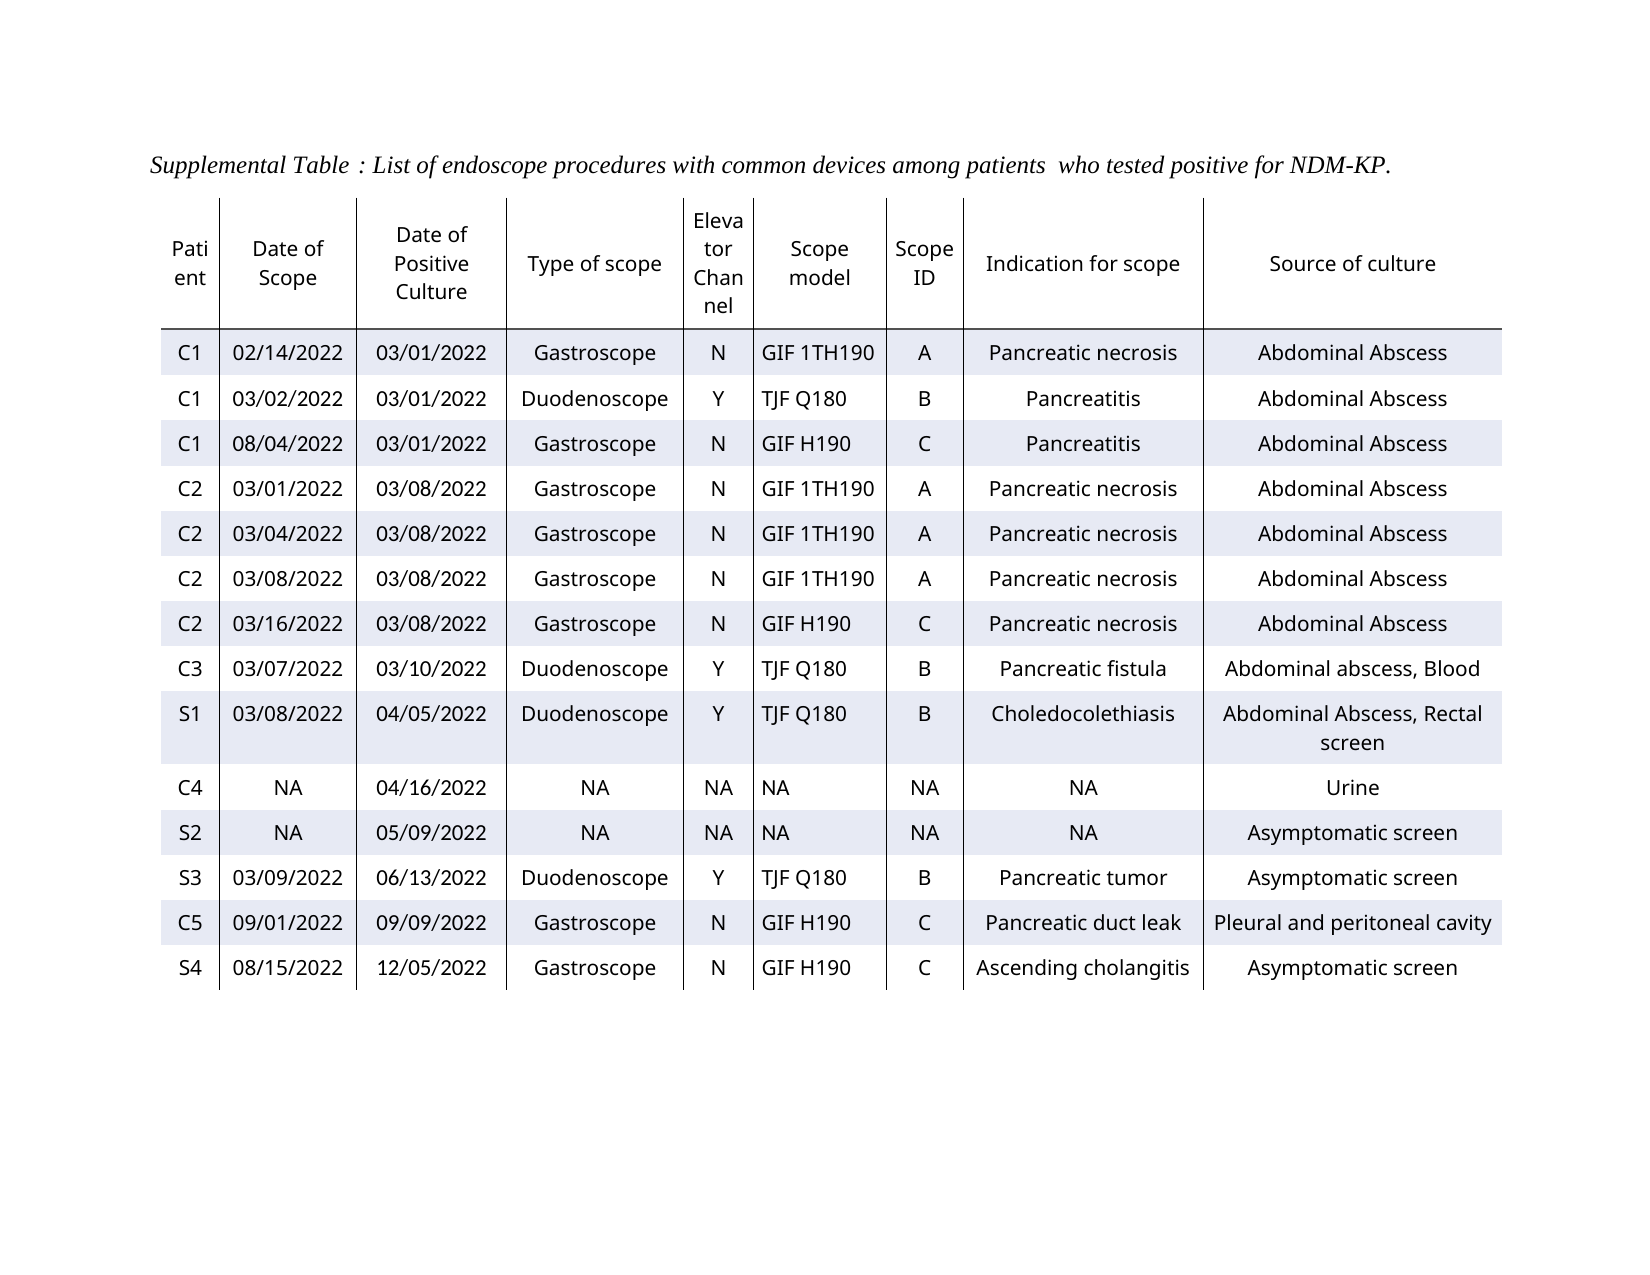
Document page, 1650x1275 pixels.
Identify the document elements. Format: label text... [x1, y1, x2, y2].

table_cell GIF H190 [754, 945, 886, 990]
table_cell C2 [161, 466, 219, 511]
table_header Type of scope [507, 198, 683, 328]
table_cell NA [507, 765, 683, 810]
table_cell 03/01/2022 [220, 466, 356, 511]
table_cell C2 [161, 556, 219, 601]
table_cell Gastroscope [507, 556, 683, 601]
table_cell Y [684, 646, 753, 691]
table_cell N [684, 945, 753, 990]
table_header Elevator Channel [684, 198, 753, 328]
table_cell Gastroscope [507, 945, 683, 990]
table_cell B [887, 855, 963, 900]
table_cell S3 [161, 855, 219, 900]
table_cell 09/09/2022 [357, 900, 506, 945]
table_cell 03/07/2022 [220, 646, 356, 691]
table_cell NA [684, 765, 753, 810]
table_cell NA [507, 810, 683, 855]
table_header Scope ID [887, 198, 963, 328]
table_cell Gastroscope [507, 330, 683, 375]
table_cell S4 [161, 945, 219, 990]
table_cell C [887, 420, 963, 466]
table_cell NA [887, 810, 963, 855]
table_cell C2 [161, 601, 219, 646]
table_cell 08/04/2022 [220, 420, 356, 466]
table_cell Abdominal Abscess [1204, 556, 1502, 601]
table_cell N [684, 511, 753, 556]
table_cell Abdominal Abscess, Rectal screen [1204, 691, 1502, 764]
table_cell Ascending cholangitis [964, 945, 1203, 990]
table_cell 03/08/2022 [357, 556, 506, 601]
table_cell GIF 1TH190 [754, 511, 886, 556]
text Supplemental Table : List of endoscope procedures with common devices among patients who tested positive for NDM-KP. [150, 150, 1500, 179]
table_cell GIF H190 [754, 900, 886, 945]
table_cell GIF H190 [754, 601, 886, 646]
table_cell Abdominal abscess, Blood [1204, 646, 1502, 691]
table_header Scope model [754, 198, 886, 328]
table_cell N [684, 556, 753, 601]
table_cell 04/05/2022 [357, 691, 506, 764]
table_cell Choledocolethiasis [964, 691, 1203, 764]
table_cell C1 [161, 330, 219, 375]
table_cell B [887, 691, 963, 764]
table_cell Asymptomatic screen [1204, 945, 1502, 990]
table_cell Pancreatitis [964, 375, 1203, 420]
table_cell Asymptomatic screen [1204, 855, 1502, 900]
table_cell Pancreatic necrosis [964, 601, 1203, 646]
table_cell GIF H190 [754, 420, 886, 466]
table_cell Y [684, 691, 753, 764]
table_cell Urine [1204, 765, 1502, 810]
table_cell Y [684, 375, 753, 420]
table_cell Pancreatic necrosis [964, 511, 1203, 556]
table_cell 03/08/2022 [357, 466, 506, 511]
table_cell C [887, 601, 963, 646]
table_cell B [887, 646, 963, 691]
table_cell B [887, 375, 963, 420]
table_cell N [684, 330, 753, 375]
table_cell 03/08/2022 [357, 511, 506, 556]
table_cell A [887, 511, 963, 556]
table_cell C [887, 900, 963, 945]
table_cell C4 [161, 765, 219, 810]
table_cell C2 [161, 511, 219, 556]
table_cell 12/05/2022 [357, 945, 506, 990]
table_cell 03/08/2022 [357, 601, 506, 646]
table_cell Gastroscope [507, 511, 683, 556]
table_cell Asymptomatic screen [1204, 810, 1502, 855]
table_cell A [887, 466, 963, 511]
table_header Date of Positive Culture [357, 198, 506, 328]
table_cell 02/14/2022 [220, 330, 356, 375]
table_cell 03/09/2022 [220, 855, 356, 900]
table_cell S1 [161, 691, 219, 764]
table_cell Y [684, 855, 753, 900]
table_cell NA [684, 810, 753, 855]
table_cell GIF 1TH190 [754, 556, 886, 601]
table_cell 03/04/2022 [220, 511, 356, 556]
table_header Source of culture [1204, 198, 1502, 328]
table_header Date of Scope [220, 198, 356, 328]
table_cell 05/09/2022 [357, 810, 506, 855]
table_cell NA [887, 765, 963, 810]
table_cell Gastroscope [507, 601, 683, 646]
table_cell 03/08/2022 [220, 691, 356, 764]
table_cell N [684, 601, 753, 646]
table_cell Duodenoscope [507, 691, 683, 764]
table_cell TJF Q180 [754, 646, 886, 691]
table_cell NA [964, 765, 1203, 810]
table_cell C5 [161, 900, 219, 945]
table_cell C1 [161, 420, 219, 466]
table_cell N [684, 420, 753, 466]
table_cell 03/16/2022 [220, 601, 356, 646]
table_cell Gastroscope [507, 466, 683, 511]
table_cell NA [754, 810, 886, 855]
table_cell 03/02/2022 [220, 375, 356, 420]
table_cell 03/01/2022 [357, 330, 506, 375]
table_cell Duodenoscope [507, 646, 683, 691]
table_cell TJF Q180 [754, 855, 886, 900]
table_cell Pancreatitis [964, 420, 1203, 466]
table_cell NA [754, 765, 886, 810]
table_cell Abdominal Abscess [1204, 330, 1502, 375]
table_cell 03/01/2022 [357, 420, 506, 466]
table_cell Pancreatic necrosis [964, 330, 1203, 375]
table_cell NA [964, 810, 1203, 855]
table_cell TJF Q180 [754, 691, 886, 764]
table_cell C1 [161, 375, 219, 420]
table_cell GIF 1TH190 [754, 330, 886, 375]
table_cell Abdominal Abscess [1204, 466, 1502, 511]
table_cell Pancreatic necrosis [964, 466, 1203, 511]
table_cell Pancreatic tumor [964, 855, 1203, 900]
table_cell Abdominal Abscess [1204, 601, 1502, 646]
table_cell 03/10/2022 [357, 646, 506, 691]
table_cell Gastroscope [507, 420, 683, 466]
table_cell Duodenoscope [507, 855, 683, 900]
table_cell N [684, 900, 753, 945]
table_cell GIF 1TH190 [754, 466, 886, 511]
table_cell 06/13/2022 [357, 855, 506, 900]
table_cell Pancreatic necrosis [964, 556, 1203, 601]
table_cell Pancreatic duct leak [964, 900, 1203, 945]
table_header Patient [161, 198, 219, 328]
table_cell A [887, 556, 963, 601]
table_cell Abdominal Abscess [1204, 511, 1502, 556]
table_header Indication for scope [964, 198, 1203, 328]
table_cell Gastroscope [507, 900, 683, 945]
table_cell 03/08/2022 [220, 556, 356, 601]
table_cell 08/15/2022 [220, 945, 356, 990]
table_cell Abdominal Abscess [1204, 375, 1502, 420]
table_cell Pancreatic fistula [964, 646, 1203, 691]
table_cell C [887, 945, 963, 990]
table_cell TJF Q180 [754, 375, 886, 420]
table_cell Duodenoscope [507, 375, 683, 420]
table_cell C3 [161, 646, 219, 691]
table_cell 09/01/2022 [220, 900, 356, 945]
table_cell N [684, 466, 753, 511]
table_cell 03/01/2022 [357, 375, 506, 420]
table_cell NA [220, 765, 356, 810]
table_cell Pleural and peritoneal cavity [1204, 900, 1502, 945]
table_cell A [887, 330, 963, 375]
table_cell 04/16/2022 [357, 765, 506, 810]
table_cell NA [220, 810, 356, 855]
table_cell Abdominal Abscess [1204, 420, 1502, 466]
table_cell S2 [161, 810, 219, 855]
